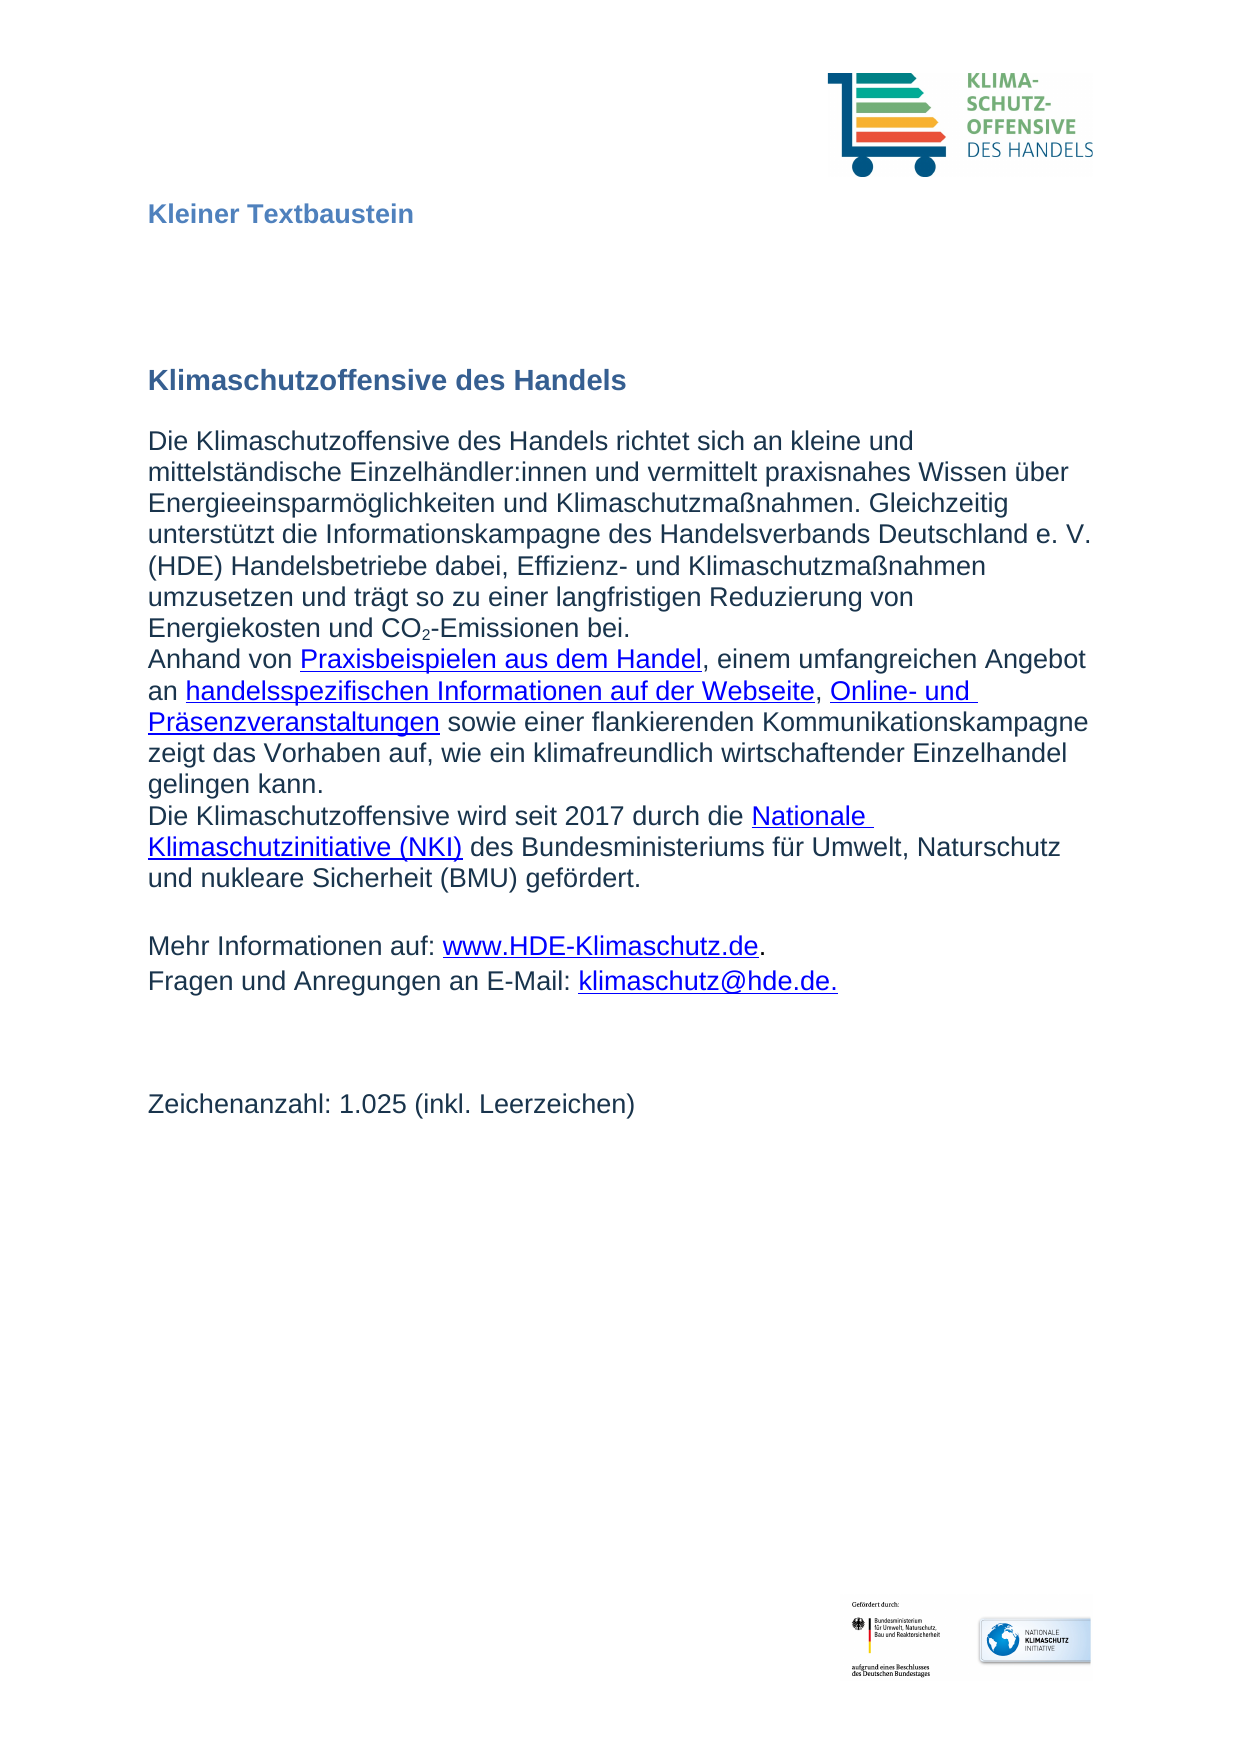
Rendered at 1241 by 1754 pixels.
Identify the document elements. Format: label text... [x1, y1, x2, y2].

list Zeichenanzahl: 1.025 (inkl. Leerzeichen) [148, 1088, 1093, 1119]
subtitle Kleiner Textbaustein [148, 198, 1093, 229]
picture [839, 1594, 1093, 1681]
list Anhand von Praxisbeispielen aus dem Handel, einem umfangreichen Angebot an handelsspezifischen Informationen auf der Webseite, Online- und Präsenzveranstaltungen sowie einer flankierenden Kommunikationskampagne zeigt das Vorhaben auf, wie ein klimafreundlich wirtschaftender Einzelhandel gelingen kann. [148, 643, 1093, 800]
list Die Klimaschutzoffensive des Handels richtet sich an kleine und mittelständische Einzelhändler:innen und vermittelt praxisnahes Wissen über Energieeinsparmöglichkeiten und Klimaschutzmaßnahmen. Gleichzeitig unterstützt die Informationskampagne des Handelsverbands Deutschland e. V. (HDE) Handelsbetriebe dabei, Effizienz- und Klimaschutzmaßnahmen umzusetzen und trägt so zu einer langfristigen Reduzierung von Energiekosten und CO2-Emissionen bei. [148, 425, 1093, 643]
text Mehr Informationen auf: www.HDE-Klimaschutz.de. [148, 929, 1093, 961]
text Fragen und Anregungen an E-Mail: klimaschutz@hde.de. [148, 965, 1093, 997]
picture [827, 73, 1093, 177]
subtitle Klimaschutzoffensive des Handels [148, 362, 1093, 396]
list Die Klimaschutzoffensive wird seit 2017 durch die Nationale Klimaschutzinitiative (NKI) des Bundesministeriums für Umwelt, Naturschutz und nukleare Sicherheit (BMU) gefördert. [148, 800, 1093, 893]
